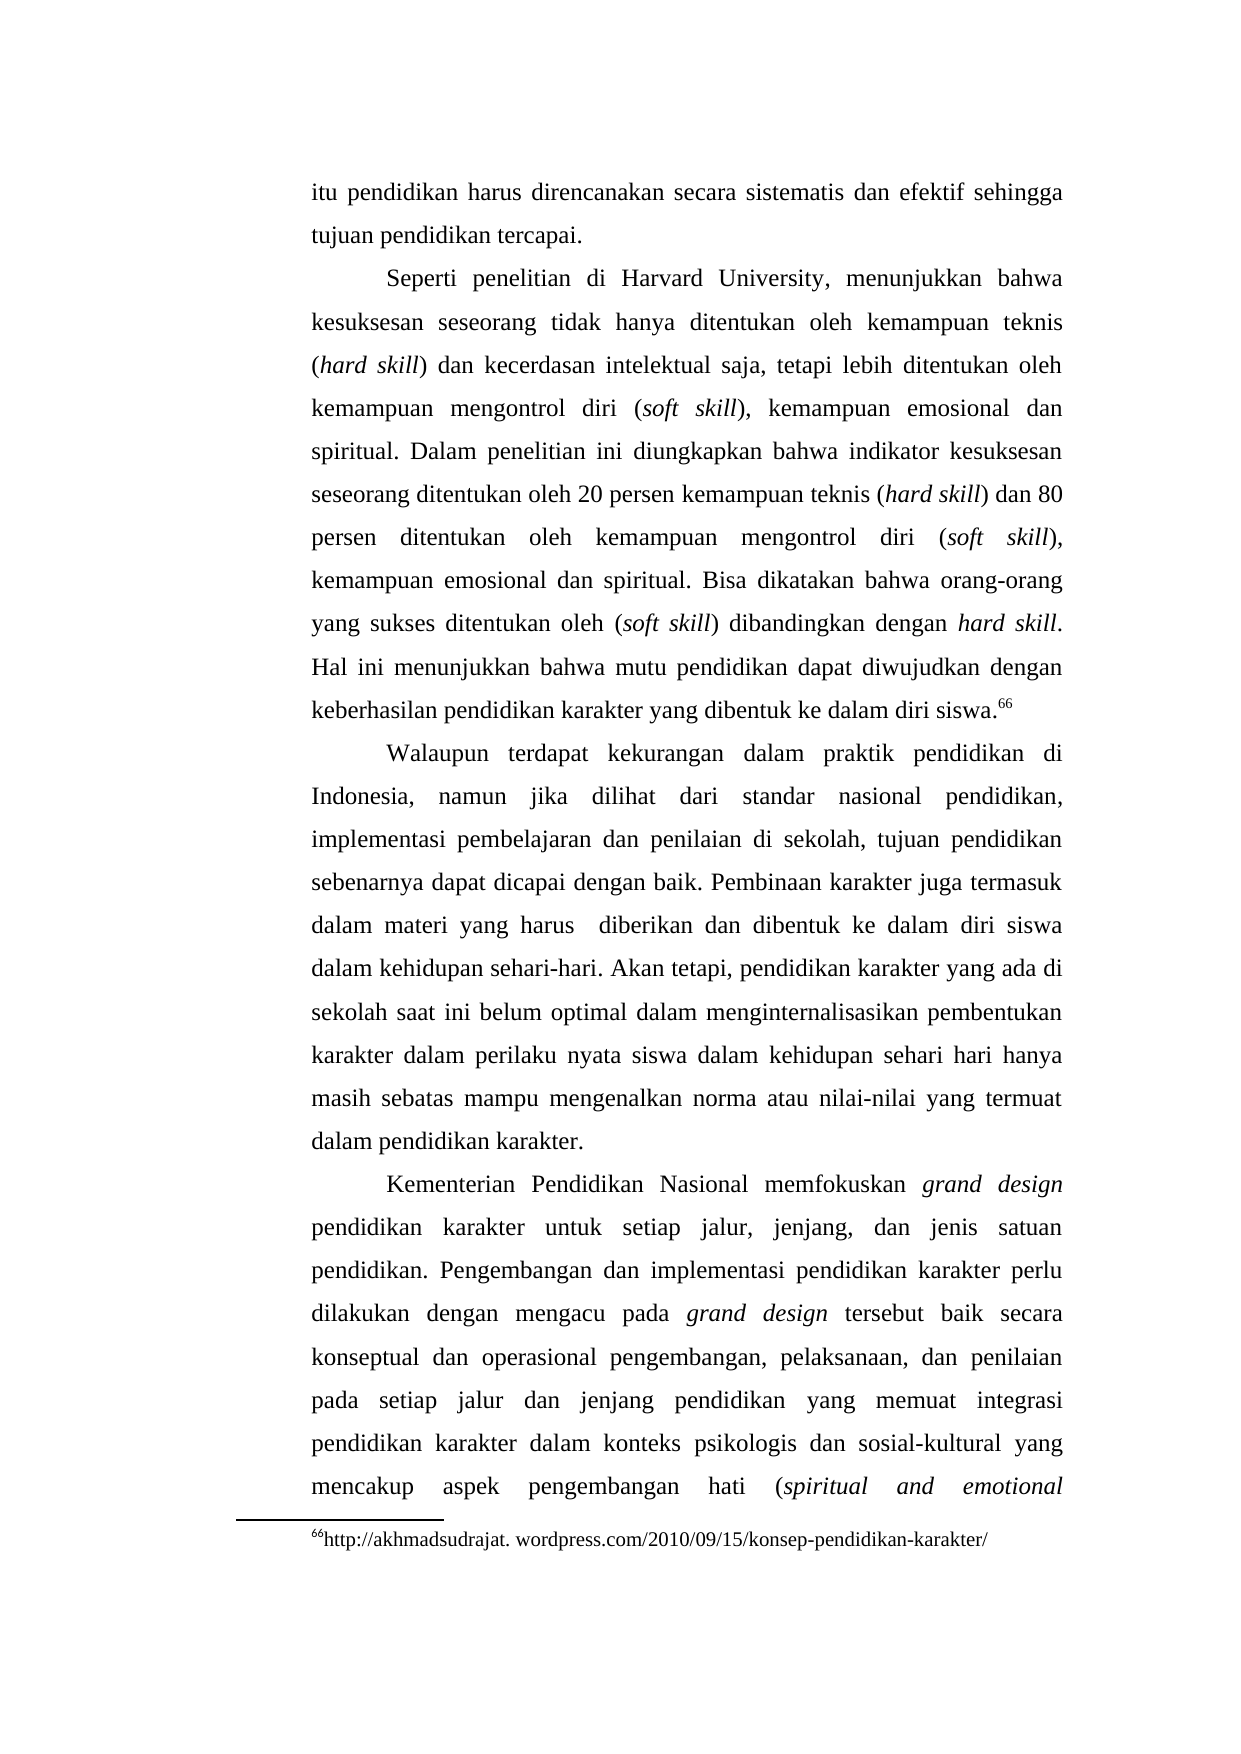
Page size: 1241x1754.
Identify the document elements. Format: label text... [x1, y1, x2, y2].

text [311, 177, 1063, 249]
text Seperti penelitian di Harvard University, menunjukkan bahwa kesuksesan seseorang tidak hanya ditentukan oleh kemampuan teknis (hard skill) dan kecerdasan intelektual saja, tetapi lebih ditentukan oleh kemampuan mengontrol diri (soft skill), kemampuan emosional dan spiritual. Dalam penelitian ini diungkapkan bahwa indikator kesuksesan seseorang ditentukan oleh 20 persen kemampuan teknis (hard skill) dan 80 persen ditentukan oleh kemampuan mengontrol diri (soft skill), kemampuan emosional dan spiritual. Bisa dikatakan bahwa orang-orang yang sukses ditentukan oleh (soft skill) dibandingkan dengan hard skill. Hal ini menunjukkan bahwa mutu pendidikan dapat diwujudkan dengan keberhasilan pendidikan karakter yang dibentuk ke dalam diri siswa. [311, 263, 1063, 723]
text Walaupun terdapat kekurangan dalam praktik pendidikan di Indonesia, namun jika dilihat dari standar nasional pendidikan, implementasi pembelajaran dan penilaian di sekolah, tujuan pendidikan sebenarnya dapat dicapai dengan baik. Pembinaan karakter juga termasuk dalam materi yang harus diberikan dan dibentuk ke dalam diri siswa dalam kehidupan sehari-hari. Akan tetapi, pendidikan karakter yang ada di sekolah saat ini belum optimal dalam menginternalisasikan pembentukan karakter dalam perilaku nyata siswa dalam kehidupan sehari hari hanya masih sebatas mampu mengenalkan norma atau nilai-nilai yang termuat dalam pendidikan karakter. [311, 738, 1063, 1155]
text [311, 1169, 1063, 1500]
